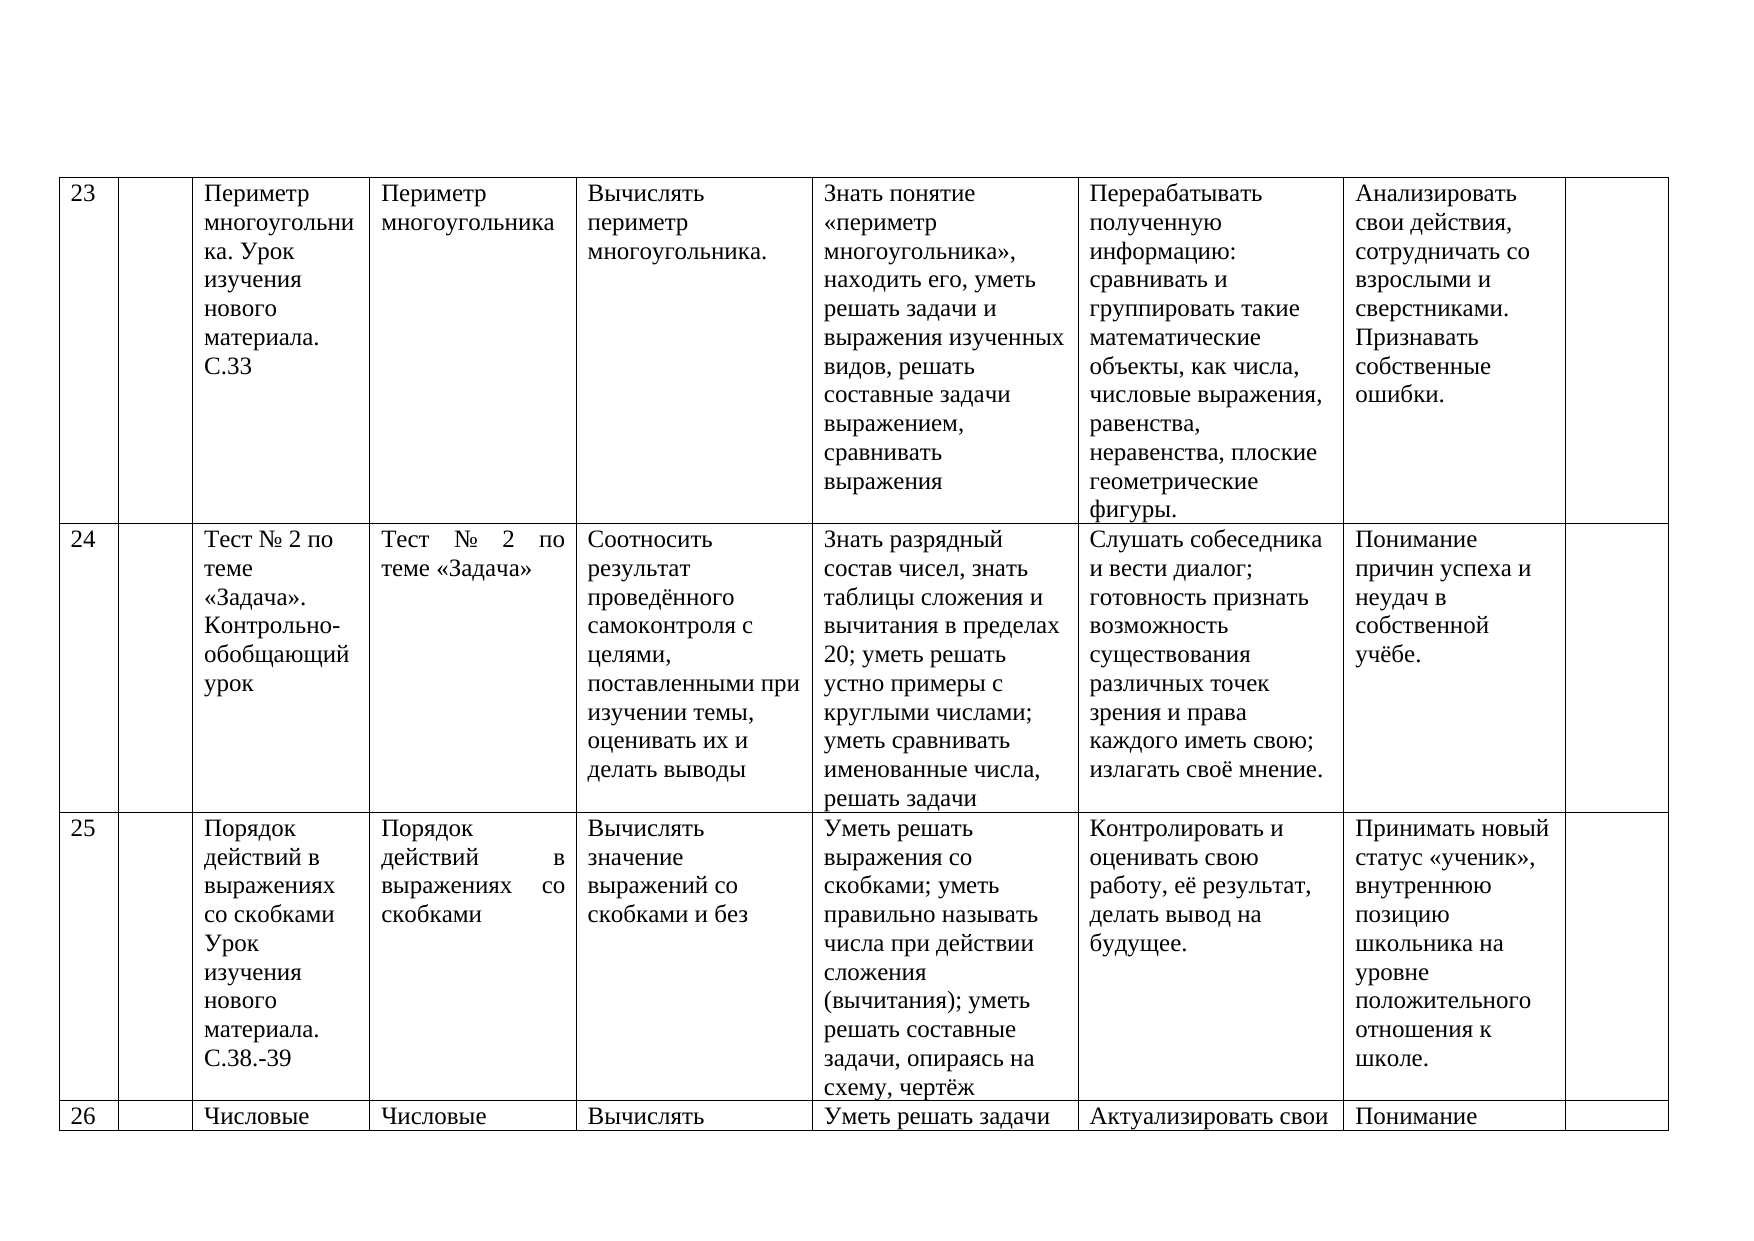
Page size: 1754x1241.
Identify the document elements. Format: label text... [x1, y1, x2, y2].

table_cell Принимать новый статус «ученик», внутреннюю позицию школьника на уровне положительного отношения к школе. [1344, 813, 1565, 1100]
table_cell 23 [60, 178, 118, 523]
table_cell Тест № 2 по теме «Задача» [370, 524, 576, 812]
table_cell Знать разрядный состав чисел, знать таблицы сложения и вычитания в пределах 20; уметь решать устно примеры с круглыми числами; уметь сравнивать именованные числа, решать задачи [813, 524, 1078, 812]
table_cell Периметр многоугольника [370, 178, 576, 523]
table_cell Контролировать и оценивать свою работу, её результат, делать вывод на будущее. [1079, 813, 1343, 1100]
table_cell [119, 1101, 192, 1130]
table_cell Вычислять значение выражений со скобками и без [577, 813, 812, 1100]
table_cell [119, 813, 192, 1100]
table_cell Вычислять периметр многоугольника. [577, 178, 812, 523]
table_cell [193, 1101, 369, 1130]
table_cell Понимание причин успеха и неудач в собственной учёбе. [1344, 524, 1565, 812]
table_cell [1566, 813, 1668, 1100]
table_cell 26 [60, 1101, 118, 1130]
table_cell Уметь решать выражения со скобками; уметь правильно называть числа при действии сложения (вычитания); уметь решать составные задачи, опираясь на схему, чертёж [813, 813, 1078, 1100]
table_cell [577, 1101, 812, 1130]
table_cell Перерабатывать полученную информацию: сравнивать и группировать такие математические объекты, как числа, числовые выражения, равенства, неравенства, плоские геометрические фигуры. [1079, 178, 1343, 523]
table_cell Порядок действий в выражениях со скобками [370, 813, 576, 1100]
table_cell [1566, 524, 1668, 812]
table_cell [119, 524, 192, 812]
table_cell 25 [60, 813, 118, 1100]
table_cell Соотносить результат проведённого самоконтроля с целями, поставленными при изучении темы, оценивать их и делать выводы [577, 524, 812, 812]
table_cell Числовые выражения [370, 1101, 576, 1130]
table_cell Тест № 2 по теме «Задача». Контрольно-обобщающий урок [193, 524, 369, 812]
table_cell [1566, 178, 1668, 523]
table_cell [1079, 1101, 1343, 1130]
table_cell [1344, 1101, 1565, 1130]
table_cell [1566, 1101, 1668, 1130]
table_cell Анализировать свои действия, сотрудничать со взрослыми и сверстниками. Признавать собственные ошибки. [1344, 178, 1565, 523]
table_cell [119, 178, 192, 523]
table_cell 24 [60, 524, 118, 812]
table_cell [813, 1101, 1078, 1130]
table_cell Порядок действий в выражениях со скобками Урок изучения нового материала. С.38.-39 [193, 813, 369, 1100]
table_cell Слушать собеседника и вести диалог; готовность признать возможность существования различных точек зрения и права каждого иметь свою; излагать своё мнение. [1079, 524, 1343, 812]
table_cell Знать понятие «периметр многоугольника», находить его, уметь решать задачи и выражения изученных видов, решать составные задачи выражением, сравнивать выражения [813, 178, 1078, 523]
table_cell Периметр многоугольника. Урок изучения нового материала. С.33 [193, 178, 369, 523]
